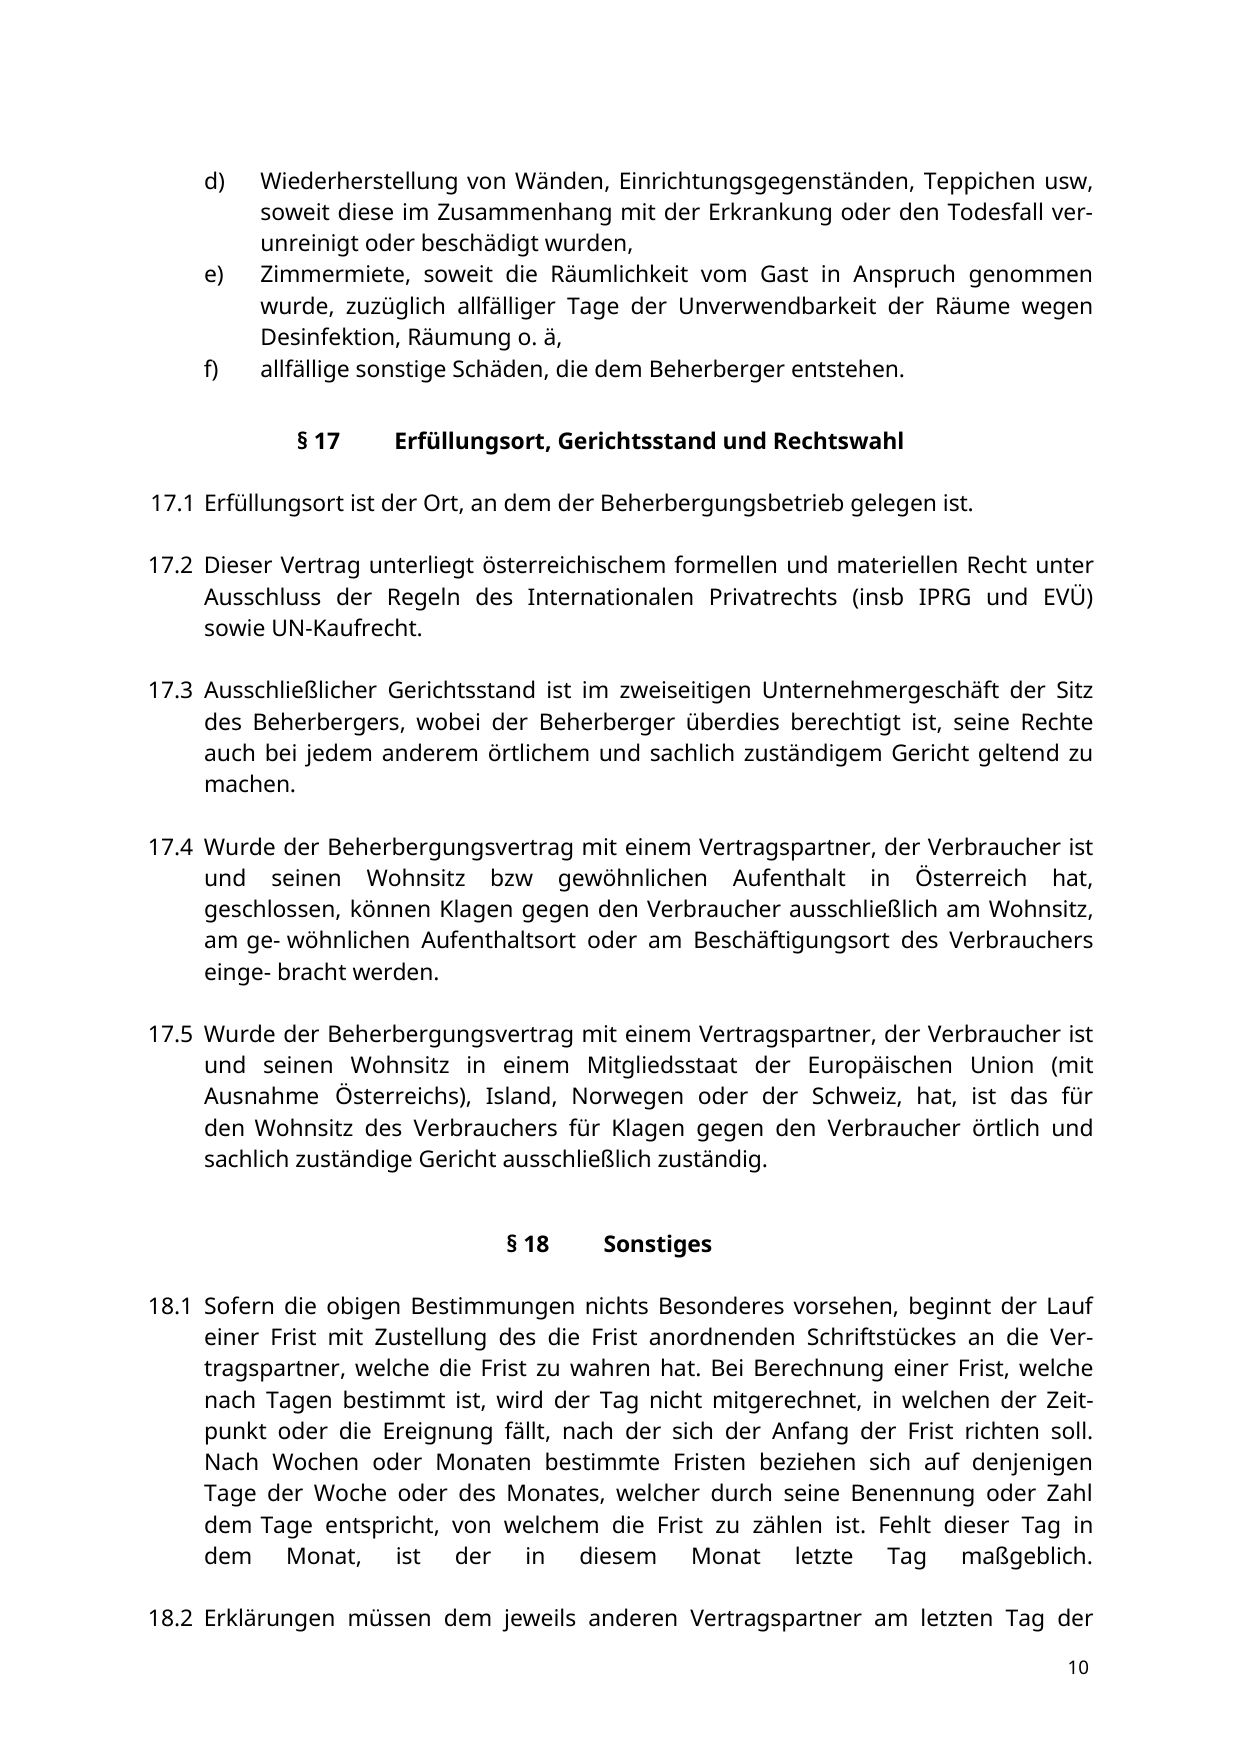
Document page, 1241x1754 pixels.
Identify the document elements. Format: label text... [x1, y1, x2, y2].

list Zimmermiete, soweit die Räumlichkeit vom Gast in Anspruch genommen wurde, zuzüglich allfälliger Tage der Unverwendbarkeit der Räume wegen Desinfektion, Räumung o. ä, [204, 258, 1093, 352]
list Wurde der Beherbergungsvertrag mit einem Vertragspartner, der Verbraucher ist und seinen Wohnsitz bzw gewöhnlichen Aufenthalt in Österreich hat, geschlossen, können Klagen gegen den Verbraucher ausschließlich am Wohnsitz, am ge- wöhnlichen Aufenthaltsort oder am Beschäftigungsort des Verbrauchers einge- bracht werden. [148, 830, 1093, 987]
list Dieser Vertrag unterliegt österreichischem formellen und materiellen Recht unter Ausschluss der Regeln des Internationalen Privatrechts (insb IPRG und EVÜ) sowie UN-Kaufrecht. [148, 549, 1094, 643]
list Erfüllungsort ist der Ort, an dem der Beherbergungsbetrieb gelegen ist. [150, 487, 988, 518]
list allfällige sonstige Schäden, die dem Beherberger entstehen. [204, 352, 1105, 383]
subtitle § 17 Erfüllungsort, Gerichtsstand und Rechtswahl [297, 425, 1105, 456]
list Wiederherstellung von Wänden, Einrichtungsgegenständen, Teppichen usw, soweit diese im Zusammenhang mit der Erkrankung oder den Todesfall ver- unreinigt oder beschädigt wurden, [204, 164, 1093, 258]
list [148, 1602, 1093, 1634]
list Ausschließlicher Gerichtsstand ist im zweiseitigen Unternehmergeschäft der Sitz des Beherbergers, wobei der Beherberger überdies berechtigt ist, seine Rechte auch bei jedem anderem örtlichem und sachlich zuständigem Gericht geltend zu machen. [148, 674, 1093, 799]
list Sofern die obigen Bestimmungen nichts Besonderes vorsehen, beginnt der Lauf einer Frist mit Zustellung des die Frist anordnenden Schriftstückes an die Ver- tragspartner, welche die Frist zu wahren hat. Bei Berechnung einer Frist, welche nach Tagen bestimmt ist, wird der Tag nicht mitgerechnet, in welchen der Zeit- punkt oder die Ereignung fällt, nach der sich der Anfang der Frist richten soll. Nach Wochen oder Monaten bestimmte Fristen beziehen sich auf denjenigen Tage der Woche oder des Monates, welcher durch seine Benennung oder Zahl dem Tage entspricht, von welchem die Frist zu zählen ist. Fehlt dieser Tag in dem Monat, ist der in diesem Monat letzte Tag maßgeblich. [148, 1290, 1093, 1602]
list Wurde der Beherbergungsvertrag mit einem Vertragspartner, der Verbraucher ist und seinen Wohnsitz in einem Mitgliedsstaat der Europäischen Union (mit Ausnahme Österreichs), Island, Norwegen oder der Schweiz, hat, ist das für den Wohnsitz des Verbrauchers für Klagen gegen den Verbraucher örtlich und sachlich zuständige Gericht ausschließlich zuständig. [148, 1018, 1093, 1174]
subtitle § 18 Sonstiges [135, 1228, 1083, 1259]
